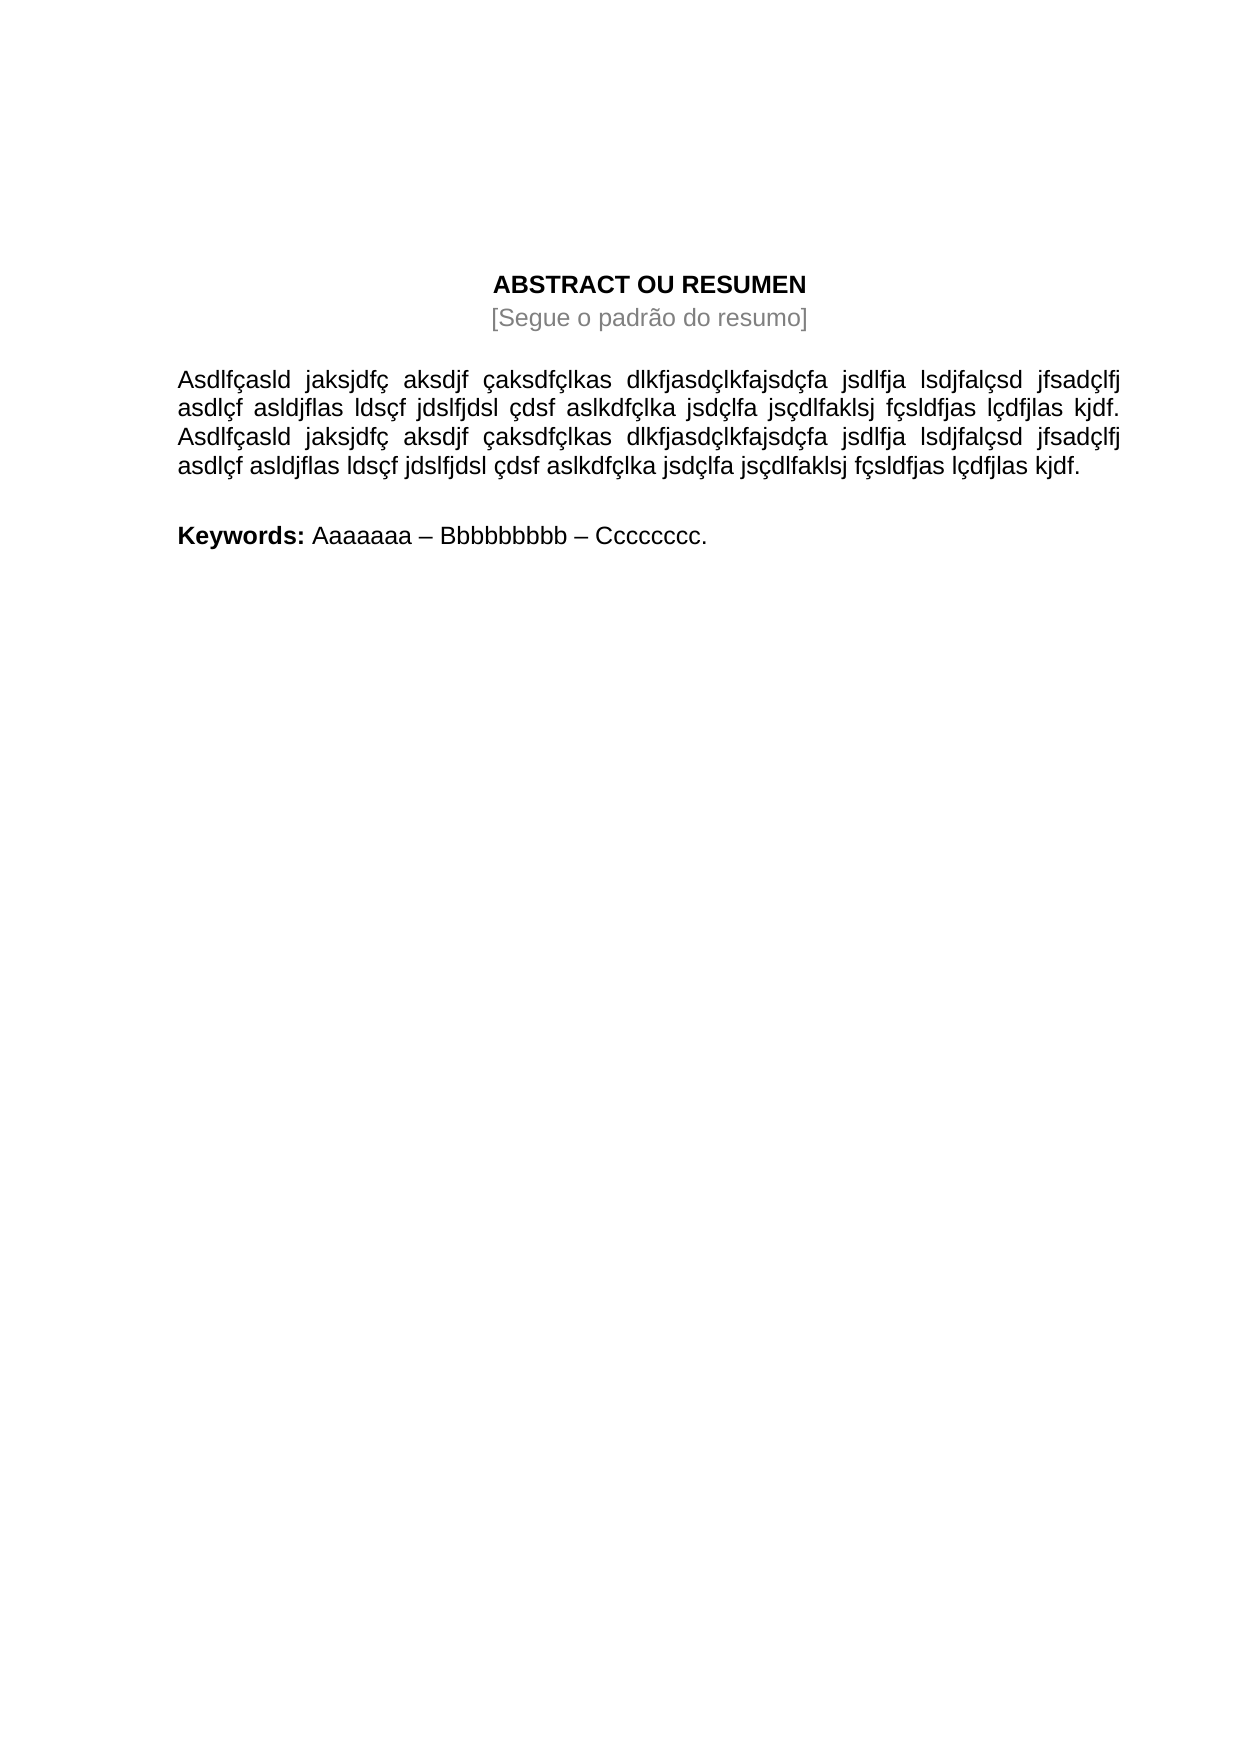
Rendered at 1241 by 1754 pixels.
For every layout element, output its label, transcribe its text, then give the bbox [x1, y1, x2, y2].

text ABSTRACT OU RESUMEN [177, 270, 1122, 299]
text Keywords: Aaaaaaa – Bbbbbbbbb – Cccccccc. [177, 521, 1122, 549]
text [Segue o padrão do resumo] [177, 303, 1122, 332]
text Asdlfçasld jaksjdfç aksdjf çaksdfçlkas dlkfjasdçlkfajsdçfa jsdlfja lsdjfalçsd jfsadçlfj asdlçf asldjflas ldsçf jdslfjdsl çdsf aslkdfçlka jsdçlfa jsçdlfaklsj fçsldfjas lçdfjlas kjdf. Asdlfçasld jaksjdfç aksdjf çaksdfçlkas dlkfjasdçlkfajsdçfa jsdlfja lsdjfalçsd jfsadçlfj asdlçf asldjflas ldsçf jdslfjdsl çdsf aslkdfçlka jsdçlfa jsçdlfaklsj fçsldfjas lçdfjlas kjdf. [177, 364, 1122, 479]
